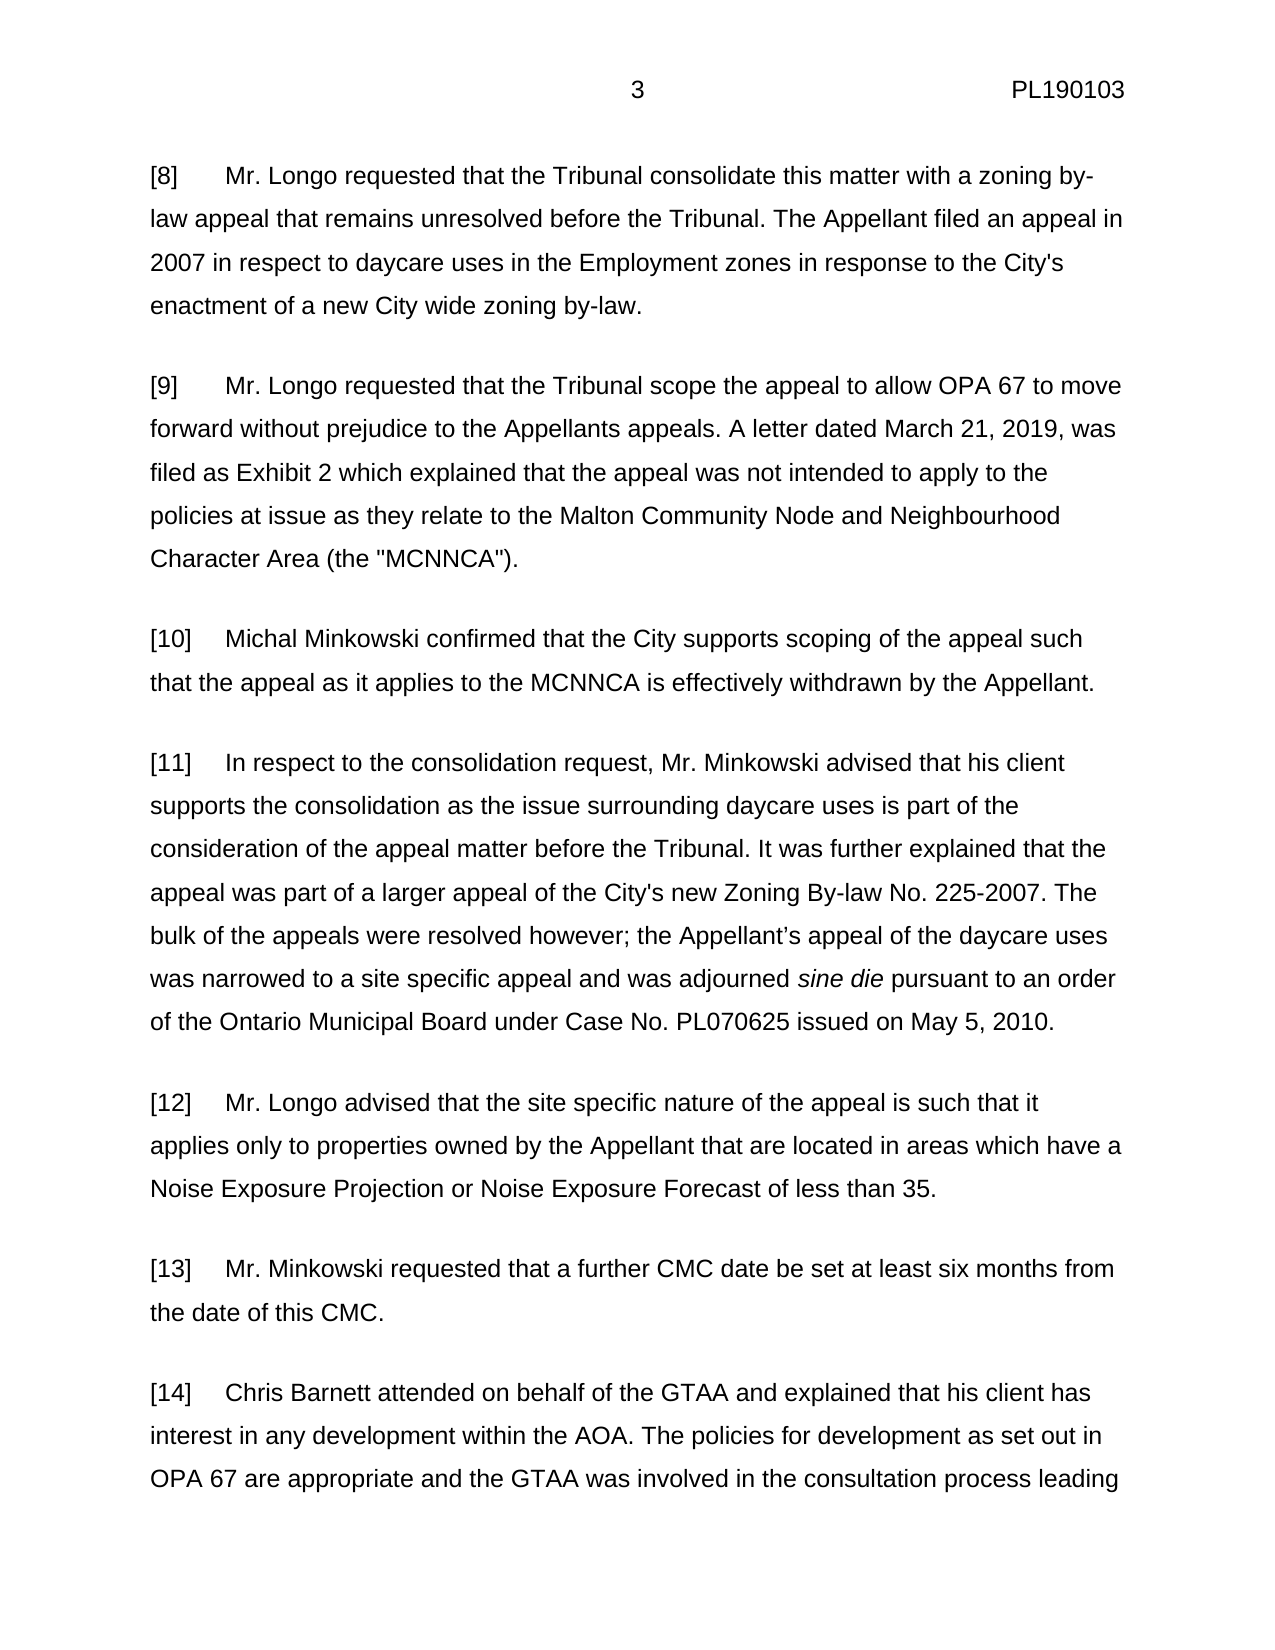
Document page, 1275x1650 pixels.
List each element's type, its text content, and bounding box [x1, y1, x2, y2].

list Mr. Longo requested that the Tribunal consolidate this matter with a zoning by-law appeal that remains unresolved before the Tribunal. The Appellant filed an appeal in 2007 in respect to daycare uses in the Employment zones in response to the City's enactment of a new City wide zoning by-law. [150, 161, 1125, 319]
list Mr. Longo advised that the site specific nature of the appeal is such that it applies only to properties owned by the Appellant that are located in areas which have a Noise Exposure Projection or Noise Exposure Forecast of less than 35. [150, 1087, 1125, 1202]
list In respect to the consolidation request, Mr. Minkowski advised that his client supports the consolidation as the issue surrounding daycare uses is part of the consideration of the appeal matter before the Tribunal. It was further explained that the appeal was part of a larger appeal of the City's new Zoning By-law No. 225-2007. The bulk of the appeals were resolved however; the Appellant’s appeal of the daycare uses was narrowed to a site specific appeal and was adjourned sine die pursuant to an order of the Ontario Municipal Board under Case No. PL070625 issued on May 5, 2010. [150, 748, 1125, 1036]
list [150, 1378, 1125, 1493]
list Mr. Minkowski requested that a further CMC date be set at least six months from the date of this CMC. [150, 1254, 1125, 1326]
list Michal Minkowski confirmed that the City supports scoping of the appeal such that the appeal as it applies to the MCNNCA is effectively withdrawn by the Appellant. [150, 624, 1125, 696]
list Mr. Longo requested that the Tribunal scope the appeal to allow OPA 67 to move forward without prejudice to the Appellants appeals. A letter dated March 21, 2019, was filed as Exhibit 2 which explained that the appeal was not intended to apply to the policies at issue as they relate to the Malton Community Node and Neighbourhood Character Area (the "MCNNCA"). [150, 371, 1125, 572]
